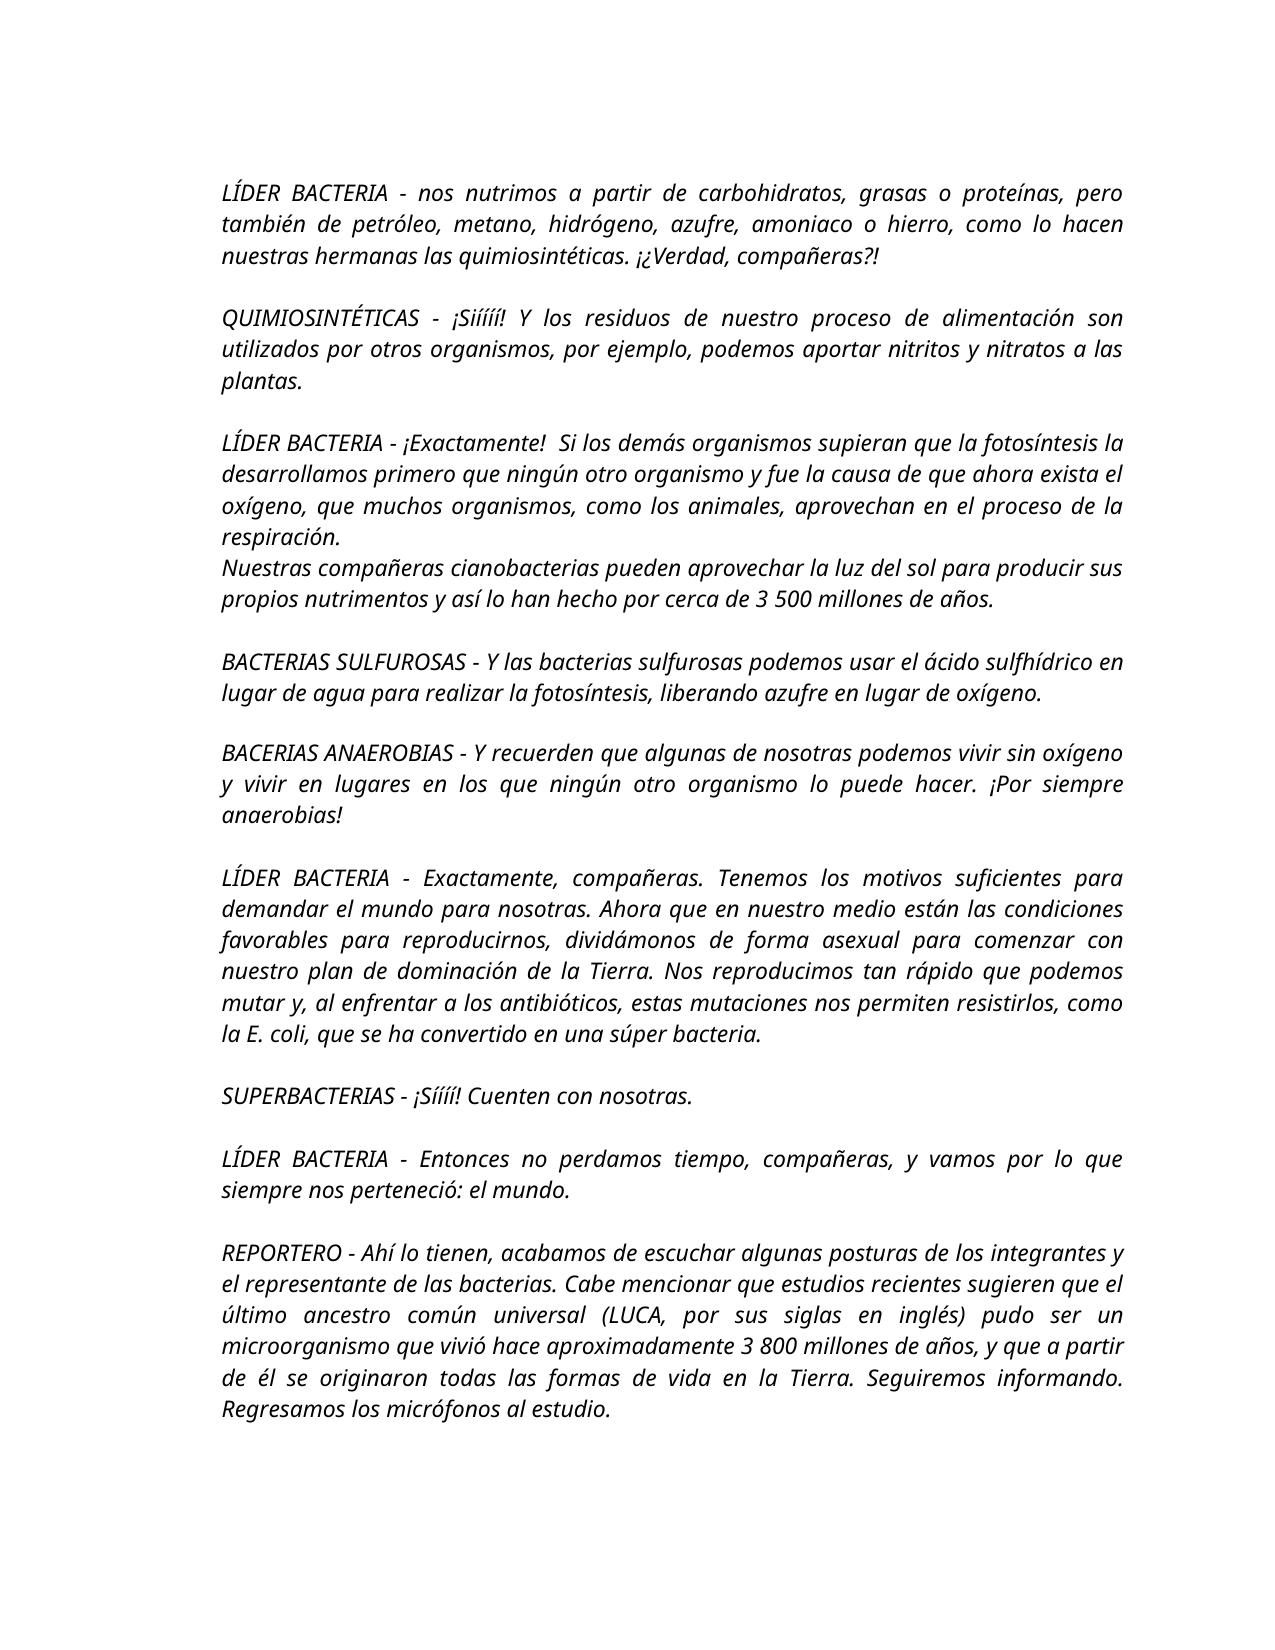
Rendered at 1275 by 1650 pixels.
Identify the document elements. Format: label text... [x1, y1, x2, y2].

text LÍDER BACTERIA - nos nutrimos a partir de carbohidratos, grasas o proteínas, pero también de petróleo, metano, hidrógeno, azufre, amoniaco o hierro, como lo hacen nuestras hermanas las quimiosintéticas. ¡¿Verdad, compañeras?! [221, 177, 1127, 271]
text BACERIAS ANAEROBIAS - Y recuerden que algunas de nosotras podemos vivir sin oxígeno y vivir en lugares en los que ningún otro organismo lo puede hacer. ¡Por siempre anaerobias! [221, 736, 1127, 830]
text LÍDER BACTERIA - Exactamente, compañeras. Tenemos los motivos suficientes para demandar el mundo para nosotras. Ahora que en nuestro medio están las condiciones favorables para reproducirnos, dividámonos de forma asexual para comenzar con nuestro plan de dominación de la Tierra. Nos reproducimos tan rápido que podemos mutar y, al enfrentar a los antibióticos, estas mutaciones nos permiten resistirlos, como la E. coli, que se ha convertido en una súper bacteria. [221, 861, 1127, 1049]
text QUIMIOSINTÉTICAS - ¡Siíííí! Y los residuos de nuestro proceso de alimentación son utilizados por otros organismos, por ejemplo, podemos aportar nitritos y nitratos a las plantas. [221, 302, 1127, 396]
text BACTERIAS SULFUROSAS - Y las bacterias sulfurosas podemos usar el ácido sulfhídrico en lugar de agua para realizar la fotosíntesis, liberando azufre en lugar de oxígeno. [221, 646, 1127, 708]
text LÍDER BACTERIA - Entonces no perdamos tiempo, compañeras, y vamos por lo que siempre nos perteneció: el mundo. [221, 1143, 1127, 1205]
text REPORTERO - Ahí lo tienen, acabamos de escuchar algunas posturas de los integrantes y el representante de las bacterias. Cabe mencionar que estudios recientes sugieren que el último ancestro común universal (LUCA, por sus siglas en inglés) pudo ser un microorganismo que vivió hace aproximadamente 3 800 millones de años, y que a partir de él se originaron todas las formas de vida en la Tierra. Seguiremos informando. Regresamos los micrófonos al estudio. [221, 1236, 1127, 1424]
text Nuestras compañeras cianobacterias pueden aprovechar la luz del sol para producir sus propios nutrimentos y así lo han hecho por cerca de 3 500 millones de años. [221, 552, 1127, 615]
text SUPERBACTERIAS - ¡Síííí! Cuenten con nosotras. [221, 1080, 1127, 1111]
text LÍDER BACTERIA - ¡Exactamente! Si los demás organismos supieran que la fotosíntesis la desarrollamos primero que ningún otro organismo y fue la causa de que ahora exista el oxígeno, que muchos organismos, como los animales, aprovechan en el proceso de la respiración. [221, 427, 1127, 552]
